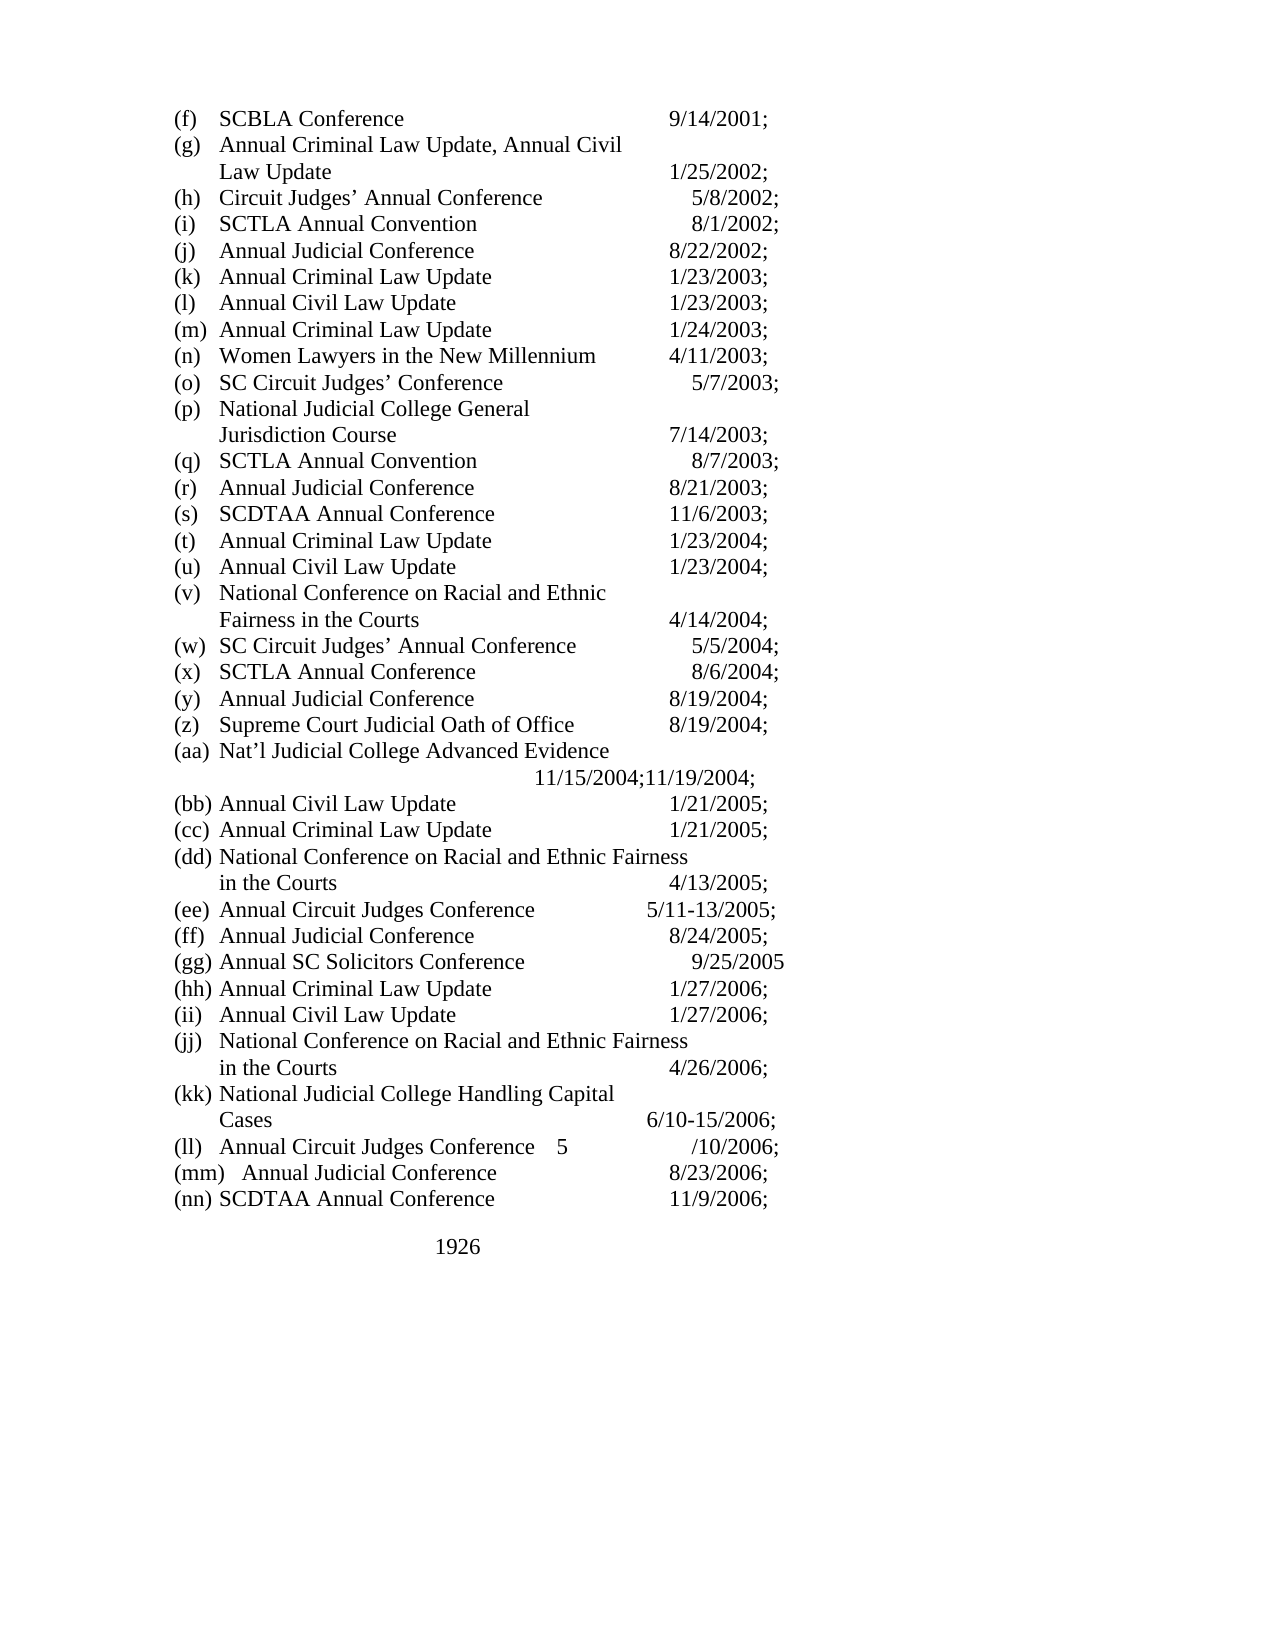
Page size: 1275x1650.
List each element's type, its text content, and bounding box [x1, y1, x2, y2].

text (jj) National Conference on Racial and Ethnic Fairness [129, 1027, 789, 1054]
text (l) Annual Civil Law Update 1/23/2003; [129, 289, 789, 316]
text (g) Annual Criminal Law Update, Annual Civil [129, 131, 789, 158]
text (p) National Judicial College General [129, 395, 789, 421]
text Fairness in the Courts 4/14/2004; [129, 606, 789, 632]
text (ee) Annual Circuit Judges Conference 5/11-13/2005; [129, 896, 789, 922]
text (f) SCBLA Conference 9/14/2001; [129, 105, 789, 131]
text (x) SCTLA Annual Conference 8/6/2004; [129, 658, 789, 685]
text (aa) Nat’l Judicial College Advanced Evidence [129, 737, 789, 764]
text (ff) Annual Judicial Conference 8/24/2005; [129, 922, 789, 948]
text (gg) Annual SC Solicitors Conference 9/25/2005 [129, 948, 789, 975]
text (m) Annual Criminal Law Update 1/24/2003; [129, 316, 789, 342]
text (q) SCTLA Annual Convention 8/7/2003; [129, 448, 789, 474]
text Cases 6/10-15/2006; [129, 1106, 789, 1133]
text Jurisdiction Course 7/14/2003; [129, 421, 789, 448]
text (w) SC Circuit Judges’ Annual Conference 5/5/2004; [129, 632, 789, 658]
text (t) Annual Criminal Law Update 1/23/2004; [129, 527, 789, 553]
text (s) SCDTAA Annual Conference 11/6/2003; [129, 500, 789, 527]
text (n) Women Lawyers in the New Millennium 4/11/2003; [129, 342, 789, 368]
text (ll) Annual Circuit Judges Conference 5 /10/2006; [129, 1133, 789, 1159]
text (h) Circuit Judges’ Annual Conference 5/8/2002; [129, 184, 789, 210]
text (mm) Annual Judicial Conference 8/23/2006; [129, 1159, 789, 1186]
text (bb) Annual Civil Law Update 1/21/2005; [129, 790, 789, 817]
text (y) Annual Judicial Conference 8/19/2004; [129, 685, 789, 711]
text (cc) Annual Criminal Law Update 1/21/2005; [129, 817, 789, 843]
text in the Courts 4/13/2005; [129, 869, 789, 896]
text (ii) Annual Civil Law Update 1/27/2006; [129, 1001, 789, 1027]
text (dd) National Conference on Racial and Ethnic Fairness [129, 843, 789, 869]
text (r) Annual Judicial Conference 8/21/2003; [129, 474, 789, 500]
text Law Update 1/25/2002; [129, 158, 789, 184]
text in the Courts 4/26/2006; [129, 1054, 789, 1080]
text (u) Annual Civil Law Update 1/23/2004; [129, 553, 789, 579]
text (hh) Annual Criminal Law Update 1/27/2006; [129, 975, 789, 1001]
text 11/15/2004;11/19/2004; [129, 764, 789, 790]
text (kk) National Judicial College Handling Capital [129, 1080, 789, 1106]
text (nn) SCDTAA Annual Conference 11/9/2006; [129, 1186, 789, 1212]
text (i) SCTLA Annual Convention 8/1/2002; [129, 210, 789, 237]
text (z) Supreme Court Judicial Oath of Office 8/19/2004; [129, 711, 789, 737]
text (j) Annual Judicial Conference 8/22/2002; [129, 237, 789, 263]
text (v) National Conference on Racial and Ethnic [129, 579, 789, 606]
text (k) Annual Criminal Law Update 1/23/2003; [129, 263, 789, 289]
text (o) SC Circuit Judges’ Conference 5/7/2003; [129, 368, 789, 395]
